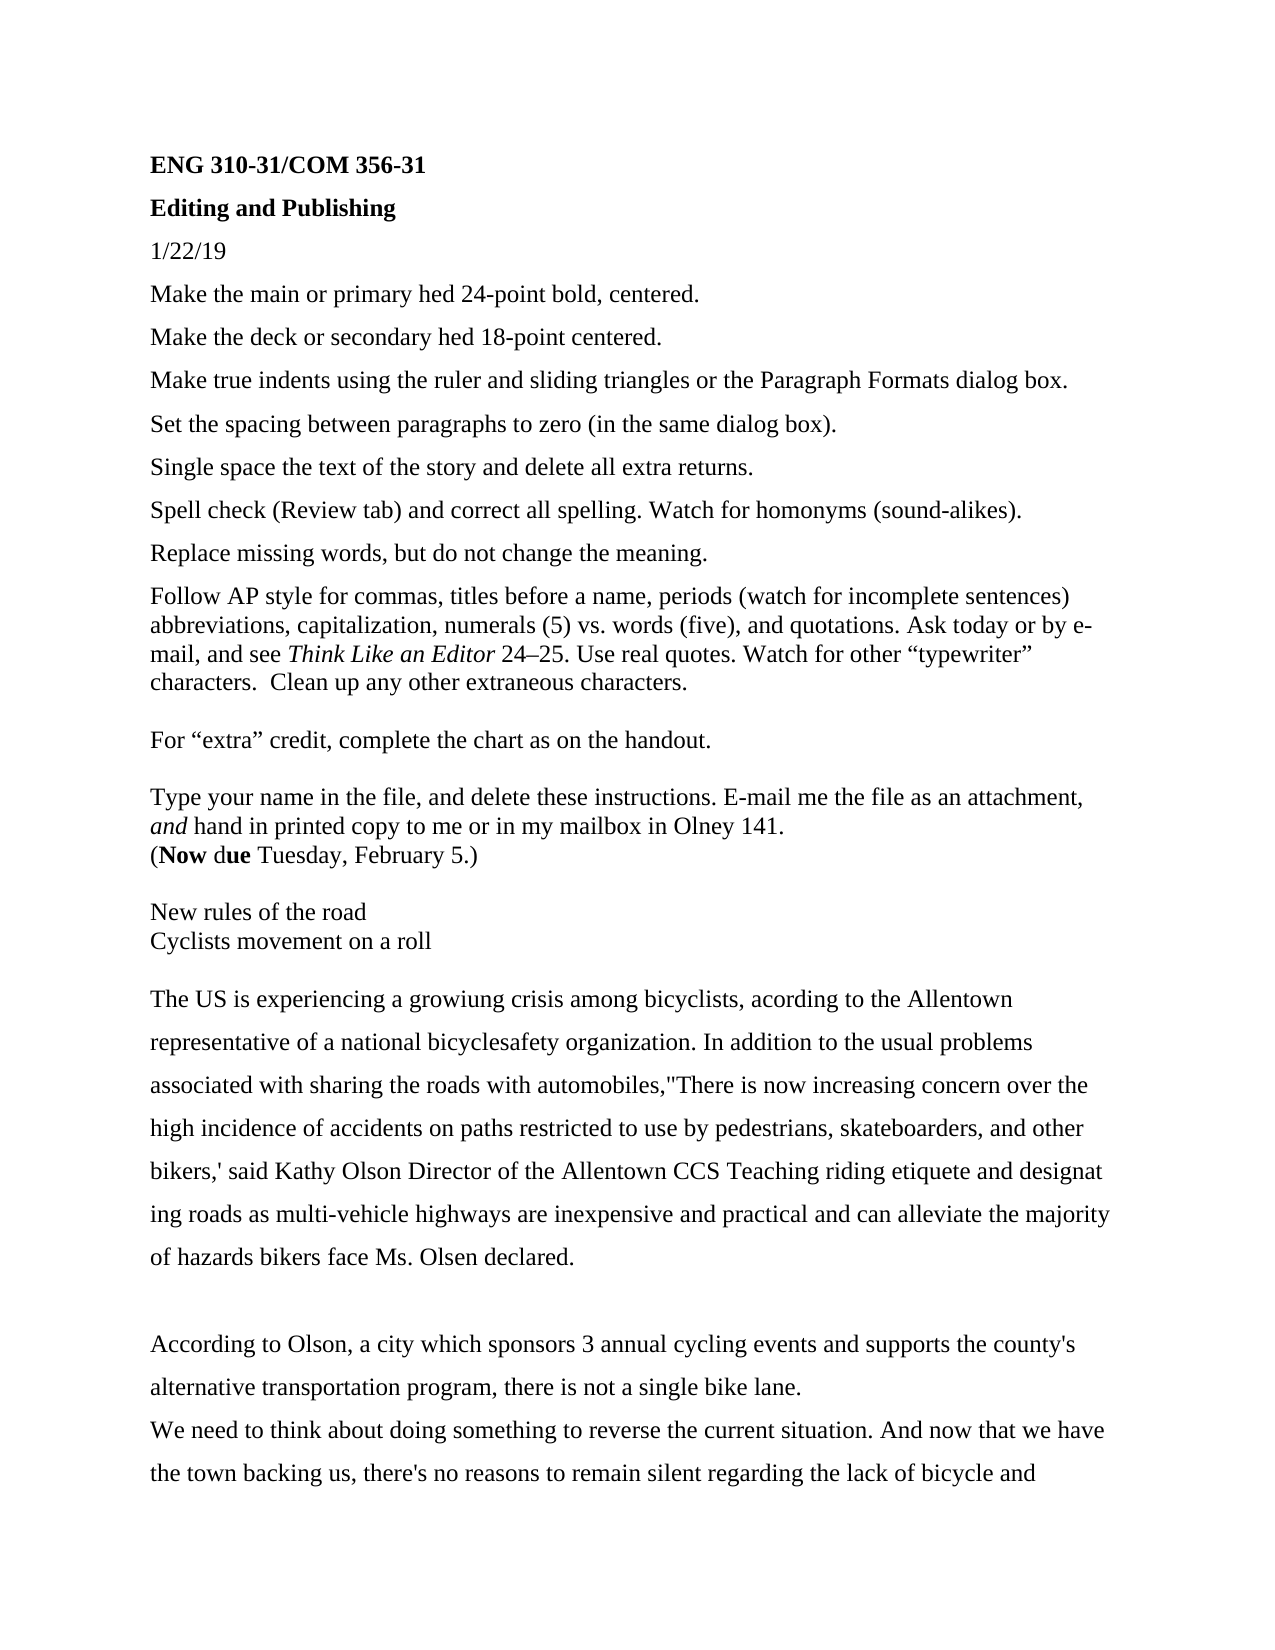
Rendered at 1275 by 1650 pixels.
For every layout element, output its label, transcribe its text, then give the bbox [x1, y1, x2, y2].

text Type your name in the file, and delete these instructions. E-mail me the file as an attachment, and hand in printed copy to me or in my mailbox in Olney 141. [150, 782, 1125, 840]
text The US is experiencing a growiung crisis among bicyclists, acording to the Allentown [150, 984, 1125, 1012]
text 1/22/19 [150, 236, 1125, 265]
text Set the spacing between paragraphs to zero (in the same dialog box). [150, 409, 1125, 437]
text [150, 1415, 1125, 1487]
text Single space the text of the story and delete all extra returns. [150, 452, 1125, 481]
text of hazards bikers face Ms. Olsen declared. [150, 1242, 1125, 1271]
text (Now due Tuesday, February 5.) [150, 840, 1125, 869]
text ing roads as multi-vehicle highways are inexpensive and practical and can alleviate the majority [150, 1199, 1125, 1228]
text Replace missing words, but do not change the meaning. [150, 538, 1125, 567]
text Editing and Publishing [150, 193, 1125, 222]
text representative of a national bicyclesafety organization. In addition to the usual problems [150, 1027, 1125, 1056]
text high incidence of accidents on paths restricted to use by pedestrians, skateboarders, and other [150, 1113, 1125, 1142]
text New rules of the road [150, 897, 1125, 926]
text Make the main or primary hed 24-point bold, centered. [150, 279, 1125, 308]
text bikers,' said Kathy Olson Director of the Allentown CCS Teaching riding etiquete and designat [150, 1156, 1125, 1185]
text Follow AP style for commas, titles before a name, periods (watch for incomplete sentences) abbreviations, capitalization, numerals (5) vs. words (five), and quotations. Ask today or by e-mail, and see Think Like an Editor 24–25. Use real quotes. Watch for other “typewriter” characters. Clean up any other extraneous characters. [150, 581, 1125, 696]
text Cyclists movement on a roll [150, 926, 1125, 955]
text For “extra” credit, complete the chart as on the handout. [150, 725, 1125, 754]
text Make true indents using the ruler and sliding triangles or the Paragraph Formats dialog box. [150, 366, 1125, 394]
text associated with sharing the roads with automobiles,"There is now increasing concern over the [150, 1070, 1125, 1099]
text Spell check (Review tab) and correct all spelling. Watch for homonyms (sound-alikes). [150, 495, 1125, 524]
subtitle ENG 310-31/COM 356-31 [150, 150, 1125, 179]
text According to Olson, a city which sponsors 3 annual cycling events and supports the county's alternative transportation program, there is not a single bike lane. [150, 1329, 1125, 1401]
text Make the deck or secondary hed 18-point centered. [150, 322, 1125, 351]
